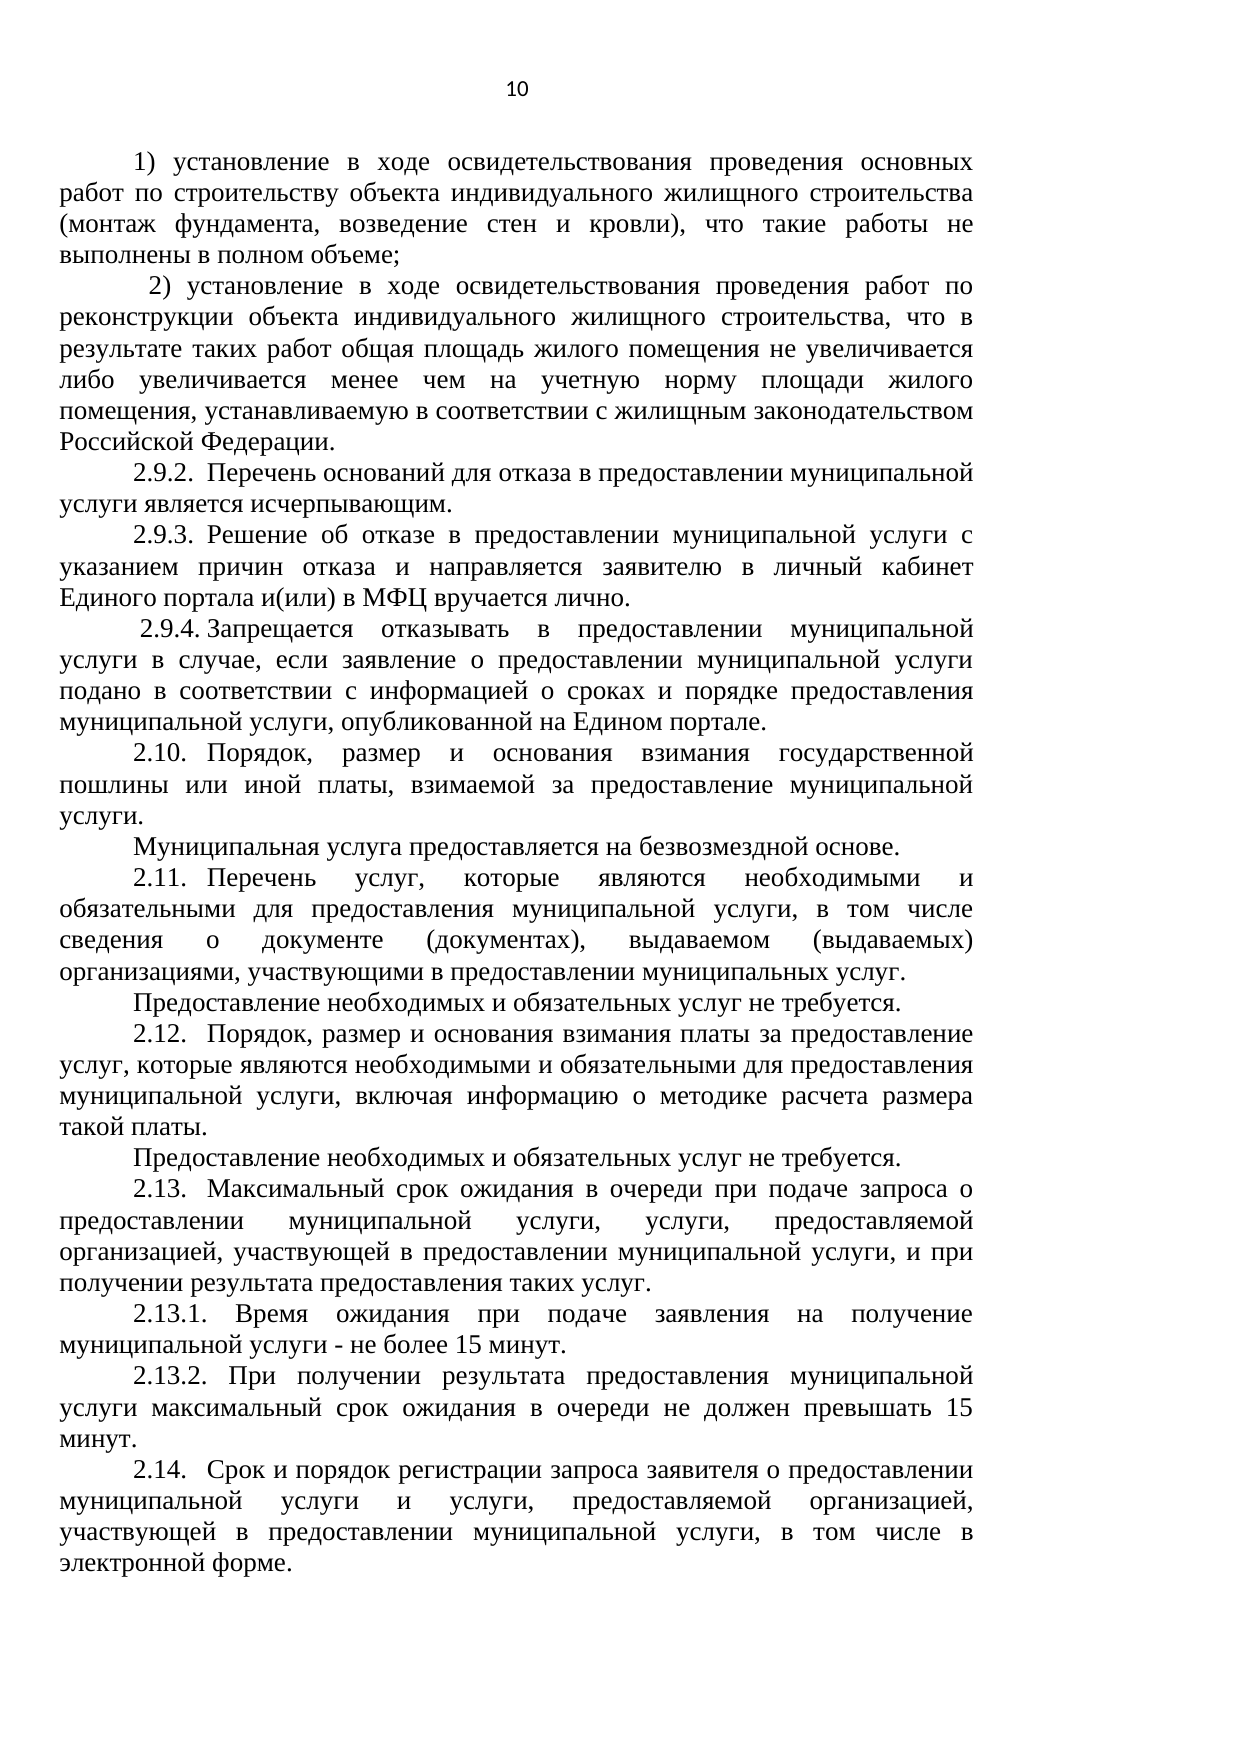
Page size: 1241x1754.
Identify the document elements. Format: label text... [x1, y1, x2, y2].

text 1) установление в ходе освидетельствования проведения основных работ по строительству объекта индивидуального жилищного строительства (монтаж фундамента, возведение стен и кровли), что такие работы не выполнены в полном объеме; [59, 145, 974, 269]
text 2.14. Срок и порядок регистрации запроса заявителя о предоставлении муниципальной услуги и услуги, предоставляемой организацией, участвующей в предоставлении муниципальной услуги, в том числе в электронной форме. [59, 1453, 974, 1577]
text 2) установление в ходе освидетельствования проведения работ по реконструкции объекта индивидуального жилищного строительства, что в результате таких работ общая площадь жилого помещения не увеличивается либо увеличивается менее чем на учетную норму площади жилого помещения, устанавливаемую в соответствии с жилищным законодательством Российской Федерации. [59, 269, 974, 456]
text Предоставление необходимых и обязательных услуг не требуется. [59, 1141, 974, 1173]
text 2.13. Максимальный срок ожидания в очереди при подаче запроса о предоставлении муниципальной услуги, услуги, предоставляемой организацией, участвующей в предоставлении муниципальной услуги, и при получении результата предоставления таких услуг. [59, 1173, 974, 1297]
text 2.12. Порядок, размер и основания взимания платы за предоставление услуг, которые являются необходимыми и обязательными для предоставления муниципальной услуги, включая информацию о методике расчета размера такой платы. [59, 1017, 974, 1141]
text 2.10. Порядок, размер и основания взимания государственной пошлины или иной платы, взимаемой за предоставление муниципальной услуги. [59, 737, 974, 830]
text 2.13.2. При получении результата предоставления муниципальной услуги максимальный срок ожидания в очереди не должен превышать 15 минут. [59, 1359, 974, 1453]
text 2.9.2. Перечень оснований для отказа в предоставлении муниципальной услуги является исчерпывающим. [59, 456, 974, 518]
text 2.9.4. Запрещается отказывать в предоставлении муниципальной услуги в случае, если заявление о предоставлении муниципальной услуги подано в соответствии с информацией о сроках и порядке предоставления муниципальной услуги, опубликованной на Едином портале. [59, 612, 974, 737]
text 2.9.3. Решение об отказе в предоставлении муниципальной услуги с указанием причин отказа и направляется заявителю в личный кабинет Единого портала и(или) в МФЦ вручается лично. [59, 518, 974, 612]
text 2.11. Перечень услуг, которые являются необходимыми и обязательными для предоставления муниципальной услуги, в том числе сведения о документе (документах), выдаваемом (выдаваемых) организациями, участвующими в предоставлении муниципальных услуг. [59, 861, 974, 986]
text 2.13.1. Время ожидания при подаче заявления на получение муниципальной услуги - не более 15 минут. [59, 1297, 974, 1359]
text Муниципальная услуга предоставляется на безвозмездной основе. [59, 830, 974, 861]
text Предоставление необходимых и обязательных услуг не требуется. [59, 986, 974, 1017]
